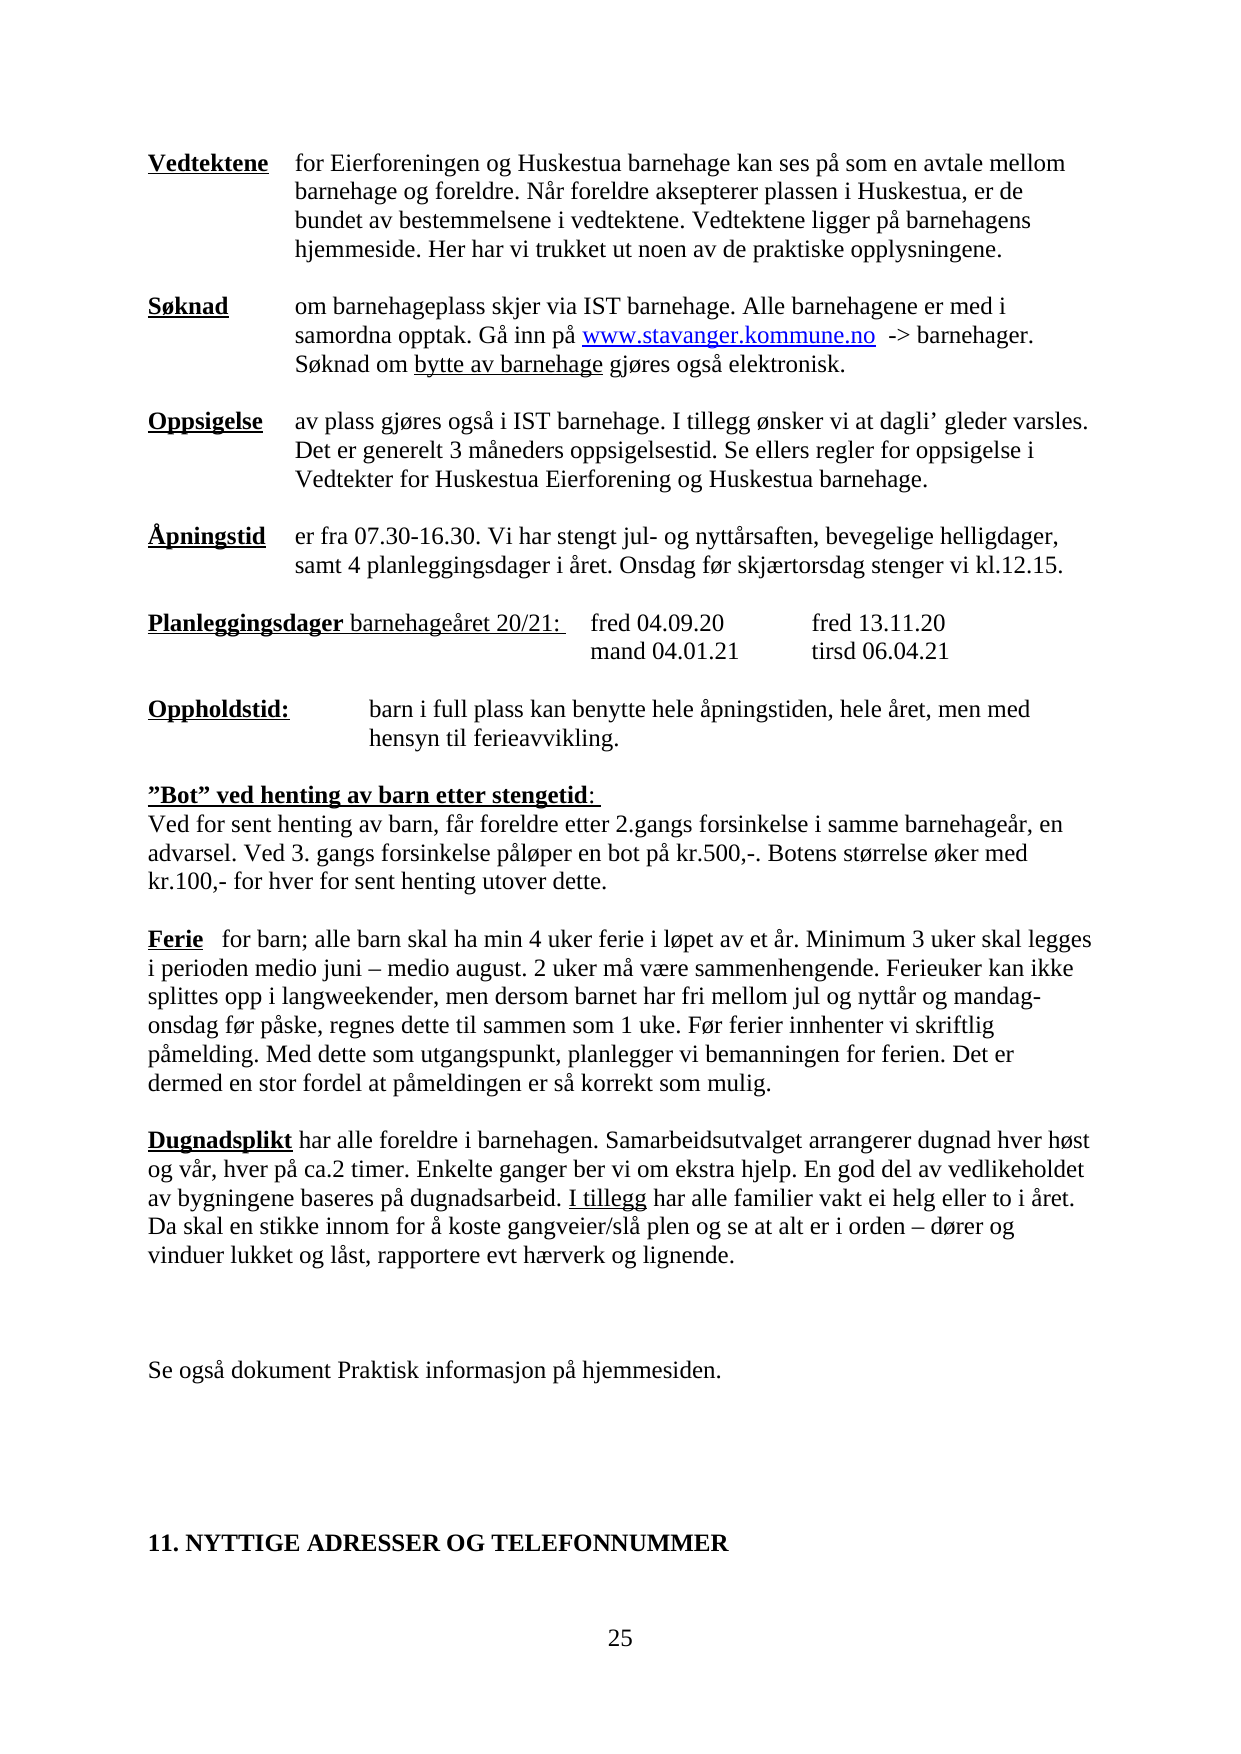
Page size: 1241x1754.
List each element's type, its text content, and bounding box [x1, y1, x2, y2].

text Søknad om barnehageplass skjer via IST barnehage. Alle barnehagene er med i samordna opptak. Gå inn på www.stavanger.kommune.no -> barnehager. Søknad om bytte av barnehage gjøres også elektronisk. [148, 291, 1092, 378]
text Planleggingsdager barnehageåret 20/21: fred 04.09.20 fred 13.11.20 [148, 608, 1092, 636]
text Dugnadsplikt har alle foreldre i barnehagen. Samarbeidsutvalget arrangerer dugnad hver høst og vår, hver på ca.2 timer. Enkelte ganger ber vi om ekstra hjelp. En god del av vedlikeholdet av bygningene baseres på dugnadsarbeid. I tillegg har alle familier vakt ei helg eller to i året. Da skal en stikke innom for å koste gangveier/slå plen og se at alt er i orden – dører og vinduer lukket og låst, rapportere evt hærverk og lignende. [148, 1125, 1092, 1269]
text ”Bot” ved henting av barn etter stengetid: [148, 780, 1092, 809]
text Oppholdstid: barn i full plass kan benytte hele åpningstiden, hele året, men med hensyn til ferieavvikling. [148, 694, 1092, 751]
text 11. NYTTIGE ADRESSER OG TELEFONNUMMER [148, 1528, 1092, 1556]
text Vedtektene for Eierforeningen og Huskestua barnehage kan ses på som en avtale mellom barnehage og foreldre. Når foreldre aksepterer plassen i Huskestua, er de bundet av bestemmelsene i vedtektene. Vedtektene ligger på barnehagens hjemmeside. Her har vi trukket ut noen av de praktiske opplysningene. [148, 148, 1092, 263]
text Ved for sent henting av barn, får foreldre etter 2.gangs forsinkelse i samme barnehageår, en advarsel. Ved 3. gangs forsinkelse påløper en bot på kr.500,-. Botens størrelse øker med kr.100,- for hver for sent henting utover dette. [148, 809, 1092, 895]
text mand 04.01.21 tirsd 06.04.21 [516, 636, 1092, 665]
text Se også dokument Praktisk informasjon på hjemmesiden. [148, 1355, 1092, 1384]
text Åpningstid er fra 07.30-16.30. Vi har stengt jul- og nyttårsaften, bevegelige helligdager, samt 4 planleggingsdager i året. Onsdag før skjærtorsdag stenger vi kl.12.15. [148, 521, 1092, 579]
text Ferie for barn; alle barn skal ha min 4 uker ferie i løpet av et år. Minimum 3 uker skal legges i perioden medio juni – medio august. 2 uker må være sammenhengende. Ferieuker kan ikke splittes opp i langweekender, men dersom barnet har fri mellom jul og nyttår og mandag-onsdag før påske, regnes dette til sammen som 1 uke. Før ferier innhenter vi skriftlig påmelding. Med dette som utgangspunkt, planlegger vi bemanningen for ferien. Det er dermed en stor fordel at påmeldingen er så korrekt som mulig. [148, 924, 1092, 1096]
text Oppsigelse av plass gjøres også i IST barnehage. I tillegg ønsker vi at dagli’ gleder varsles. Det er generelt 3 måneders oppsigelsestid. Se ellers regler for oppsigelse i Vedtekter for Huskestua Eierforening og Huskestua barnehage. [148, 406, 1092, 493]
